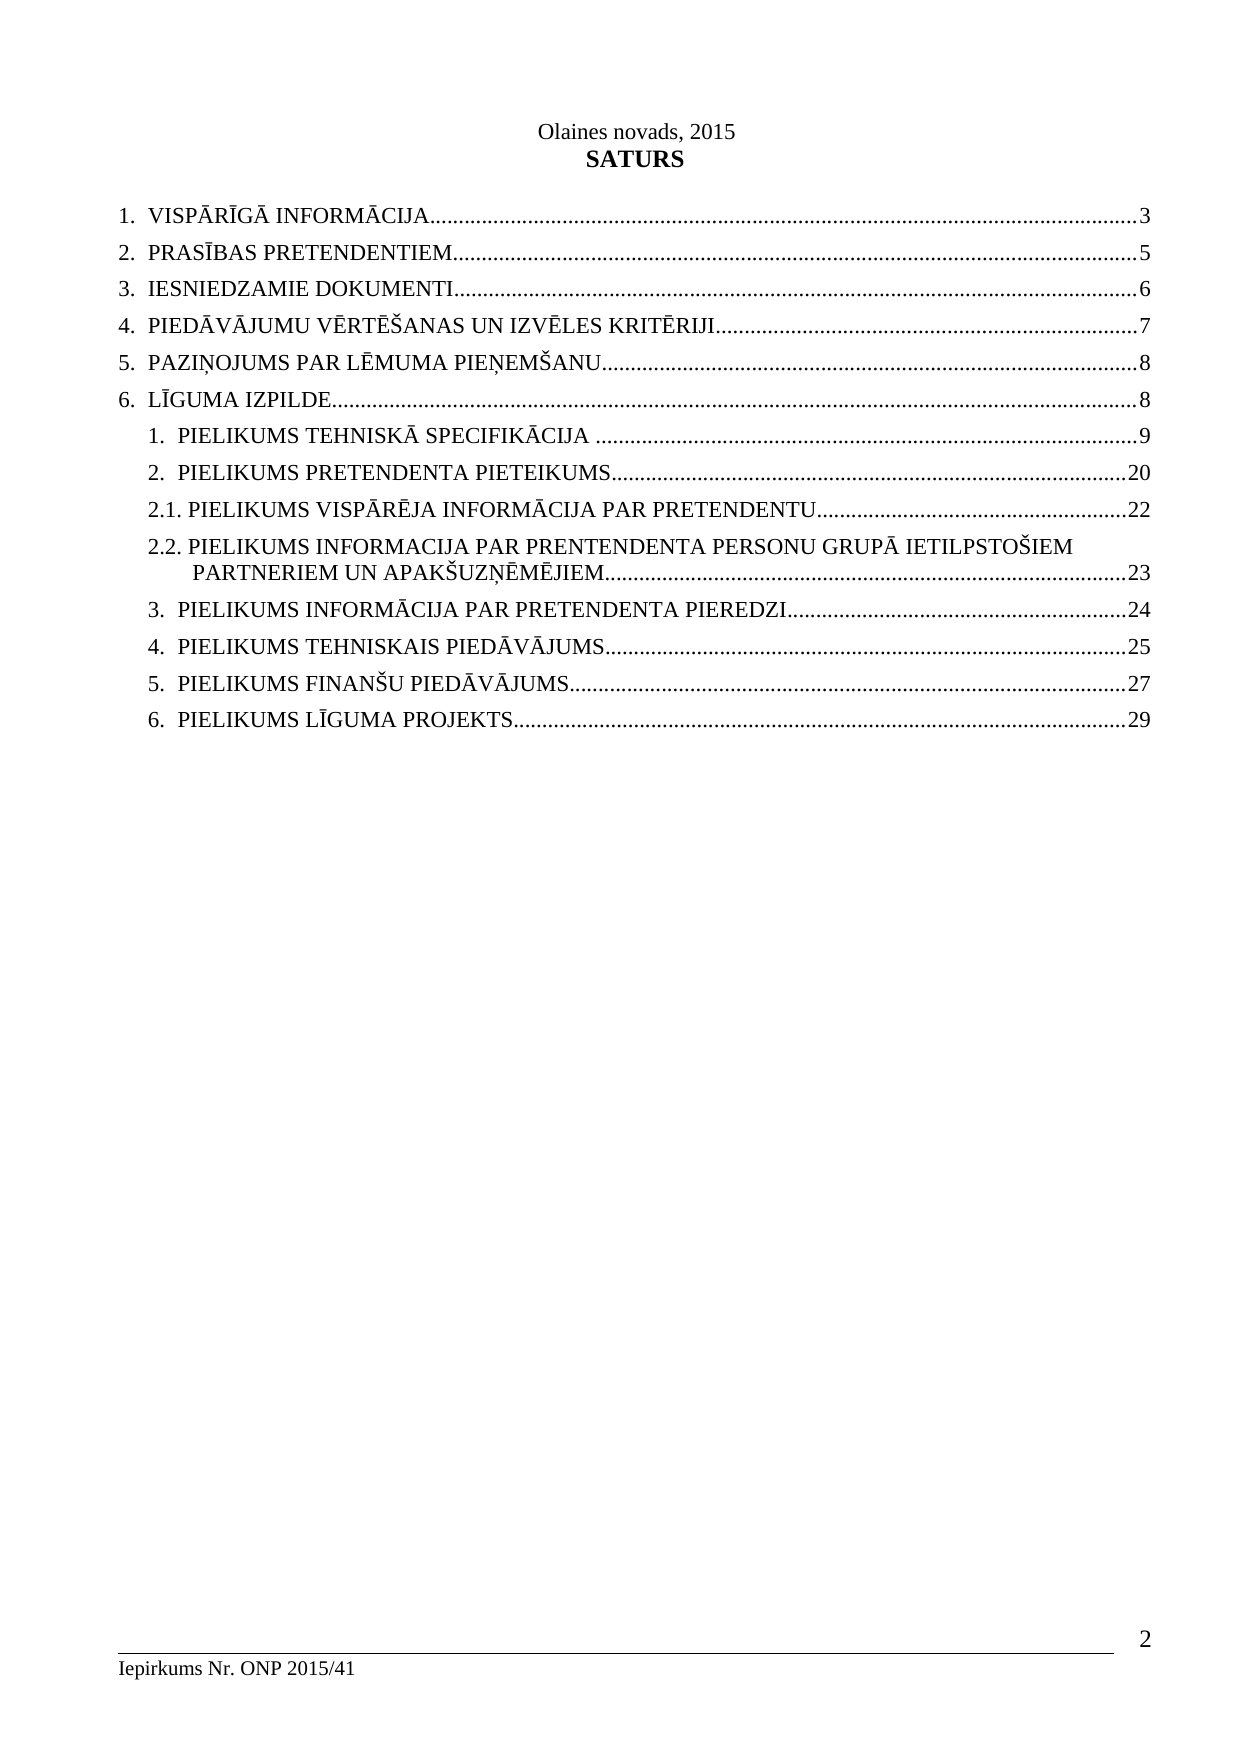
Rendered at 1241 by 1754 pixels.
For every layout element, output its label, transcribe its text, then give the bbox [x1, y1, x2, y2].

text 2.2. PIELIKUMS INFORMACIJA PAR PRENTENDENTA PERSONU GRUPĀ IETILPSTOŠIEM PARTNERIEM UN APAKŠUZŅĒMĒJIEM 23 [148, 533, 1152, 586]
text 2.1. PIELIKUMS VISPĀRĒJA INFORMĀCIJA PAR PRETENDENTU 22 [148, 496, 1152, 522]
text 3. PIELIKUMS INFORMĀCIJA PAR PRETENDENTA PIEREDZI 24 [148, 596, 1152, 622]
text 2. PRASĪBAS PRETENDENTIEM 5 [118, 239, 1152, 265]
text 1. PIELIKUMS TEHNISKĀ SPECIFIKĀCIJA 9 [148, 423, 1152, 449]
text 5. PAZIŅOJUMS PAR LĒMUMA PIEŅEMŠANU 8 [118, 349, 1152, 375]
text SATURS [118, 144, 1152, 173]
text 6. PIELIKUMS LĪGUMA PROJEKTS 29 [148, 706, 1152, 733]
text Olaines novads, 2015 [118, 118, 1155, 144]
text 3. IESNIEDZAMIE DOKUMENTI 6 [118, 276, 1152, 302]
text 5. PIELIKUMS FINANŠU PIEDĀVĀJUMS 27 [148, 669, 1152, 696]
text 4. PIEDĀVĀJUMU VĒRTĒŠANAS UN IZVĒLES KRITĒRIJI 7 [118, 312, 1152, 339]
text 6. LĪGUMA IZPILDE 8 [118, 386, 1152, 412]
text 4. PIELIKUMS TEHNISKAIS PIEDĀVĀJUMS 25 [148, 633, 1152, 659]
text 1. VISPĀRĪGĀ INFORMĀCIJA 3 [118, 202, 1152, 228]
text 2. PIELIKUMS PRETENDENTA PIETEIKUMS 20 [148, 459, 1152, 486]
